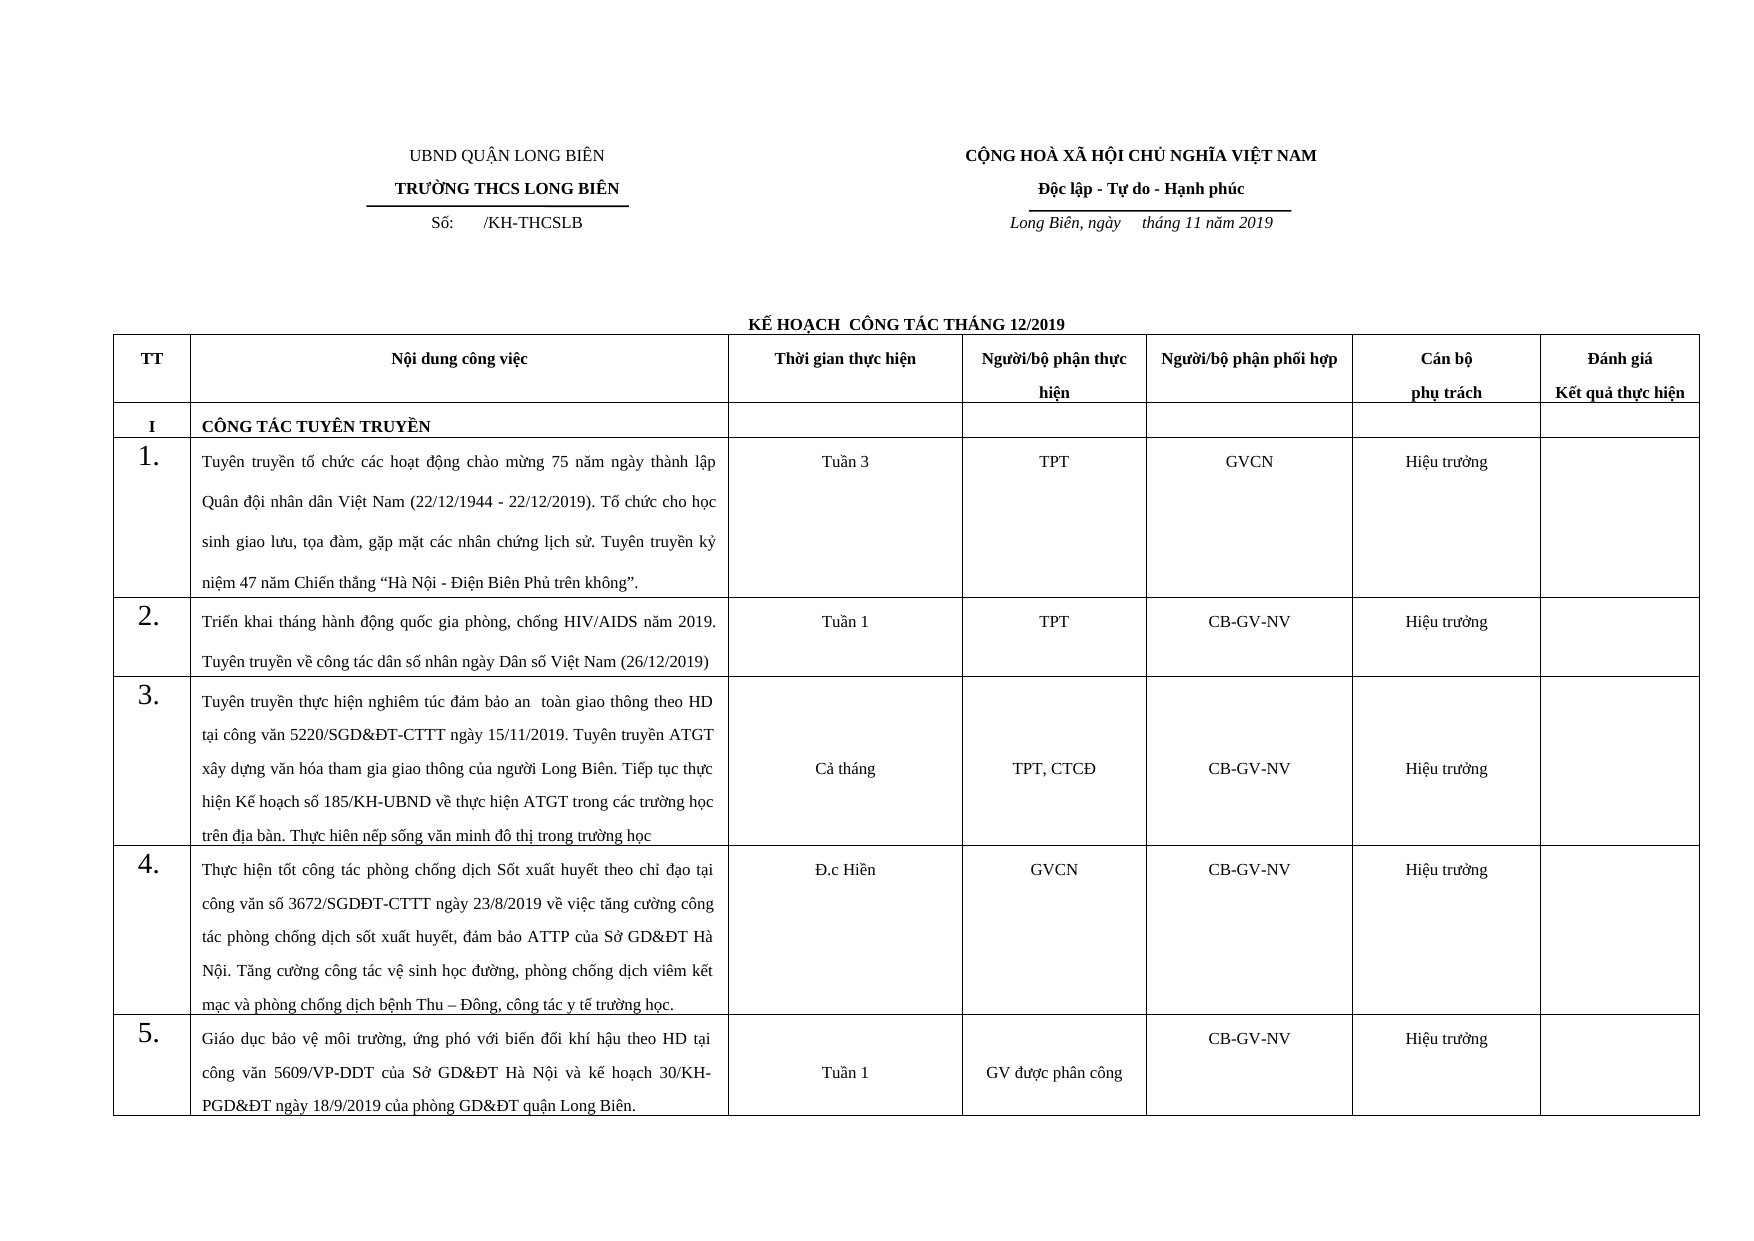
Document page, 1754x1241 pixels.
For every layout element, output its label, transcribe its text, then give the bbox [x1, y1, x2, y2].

table_header Thời gian thực hiện [729, 335, 962, 402]
table_cell TPT [963, 438, 1146, 597]
table_cell GVCN [1147, 438, 1352, 597]
table_cell [114, 1015, 190, 1115]
table_header Nội dung công việc [191, 335, 728, 402]
table_cell Hiệu trưởng [1353, 677, 1540, 845]
table_cell CB-GV-NV [1147, 598, 1352, 676]
table_cell Hiệu trưởng [1353, 1015, 1540, 1115]
table_cell CB-GV-NV [1147, 846, 1352, 1014]
table_cell Hiệu trưởng [1353, 598, 1540, 676]
table_cell [1541, 1015, 1699, 1115]
table_cell TPT [963, 598, 1146, 676]
table_cell CÔNG TÁC TUYÊN TRUYỀN [191, 403, 728, 437]
table_header CỘNG HOÀ XÃ HỘI CHỦ NGHĨA VIỆT NAM Độc lập - Tự do - Hạnh phúc Long Biên, ngày tháng 11 năm 2019 [742, 131, 1541, 300]
table_cell Cả tháng [729, 677, 962, 845]
table_cell Tuyên truyền tổ chức các hoạt động chào mừng 75 năm ngày thành lập Quân đội nhân dân Việt Nam (22/12/1944 - 22/12/2019). Tổ chức cho học sinh giao lưu, tọa đàm, gặp mặt các nhân chứng lịch sử. Tuyên truyền kỷ niệm 47 năm Chiến thắng “Hà Nội - Điện Biên Phủ trên không”. [191, 438, 728, 597]
table_cell [114, 677, 190, 845]
table_cell Tuần 1 [729, 598, 962, 676]
table_cell [1541, 438, 1699, 597]
table_header Đánh giá Kết quả thực hiện [1541, 335, 1699, 402]
table_cell [1541, 846, 1699, 1014]
table_header UBND QUẬN LONG BIÊN TRƯỜNG THCS LONG BIÊN Số: /KH-THCSLB [272, 131, 742, 300]
table_header Người/bộ phận phối hợp [1147, 335, 1352, 402]
table_cell [1541, 598, 1699, 676]
table_cell GV được phân công [963, 1015, 1146, 1115]
table_header Cán bộ phụ trách [1353, 335, 1540, 402]
text KẾ HOẠCH CÔNG TÁC THÁNG 12/2019 [147, 300, 1665, 334]
table_cell [114, 438, 190, 597]
table_cell GVCN [963, 846, 1146, 1014]
table_cell Triển khai tháng hành động quốc gia phòng, chống HIV/AIDS năm 2019. Tuyên truyền về công tác dân số nhân ngày Dân số Việt Nam (26/12/2019) [191, 598, 728, 676]
table_cell Thực hiện tốt công tác phòng chống dịch Sốt xuất huyết theo chỉ đạo tại công văn số 3672/SGDĐT-CTTT ngày 23/8/2019 về việc tăng cường công tác phòng chống dịch sốt xuất huyết, đảm bảo ATTP của Sở GD&ĐT Hà Nội. Tăng cường công tác vệ sinh học đường, phòng chống dịch viêm kết mạc và phòng chống dịch bệnh Thu – Đông, công tác y tế trường học. [191, 846, 728, 1014]
table_cell Đ.c Hiền [729, 846, 962, 1014]
table_cell Giáo dục bảo vệ môi trường, ứng phó với biến đổi khí hậu theo HD tại công văn 5609/VP-DDT của Sở GD&ĐT Hà Nội và kế hoạch 30/KH-PGD&ĐT ngày 18/9/2019 của phòng GD&ĐT quận Long Biên. [191, 1015, 728, 1115]
table_cell Tuần 3 [729, 438, 962, 597]
table_cell CB-GV-NV [1147, 677, 1352, 845]
table_cell [1353, 403, 1540, 437]
table_cell TPT, CTCĐ [963, 677, 1146, 845]
table_cell [1541, 677, 1699, 845]
table_cell [114, 598, 190, 676]
table_cell Hiệu trưởng [1353, 846, 1540, 1014]
table_cell Hiệu trưởng [1353, 438, 1540, 597]
table_cell [1147, 403, 1352, 437]
table_cell Tuyên truyền thực hiện nghiêm túc đảm bảo an toàn giao thông theo HD tại công văn 5220/SGD&ĐT-CTTT ngày 15/11/2019. Tuyên truyền ATGT xây dựng văn hóa tham gia giao thông của người Long Biên. Tiếp tục thực hiện Kế hoạch số 185/KH-UBND về thực hiện ATGT trong các trường học trên địa bàn. Thực hiên nếp sống văn minh đô thị trong trường học [191, 677, 728, 845]
table_cell CB-GV-NV [1147, 1015, 1352, 1115]
table_cell [963, 403, 1146, 437]
table_header TT [114, 335, 190, 402]
table_cell I [114, 403, 190, 437]
table_cell [729, 403, 962, 437]
table_cell Tuần 1 [729, 1015, 962, 1115]
table_cell [114, 846, 190, 1014]
table_cell [1541, 403, 1699, 437]
table_header Người/bộ phận thực hiện [963, 335, 1146, 402]
